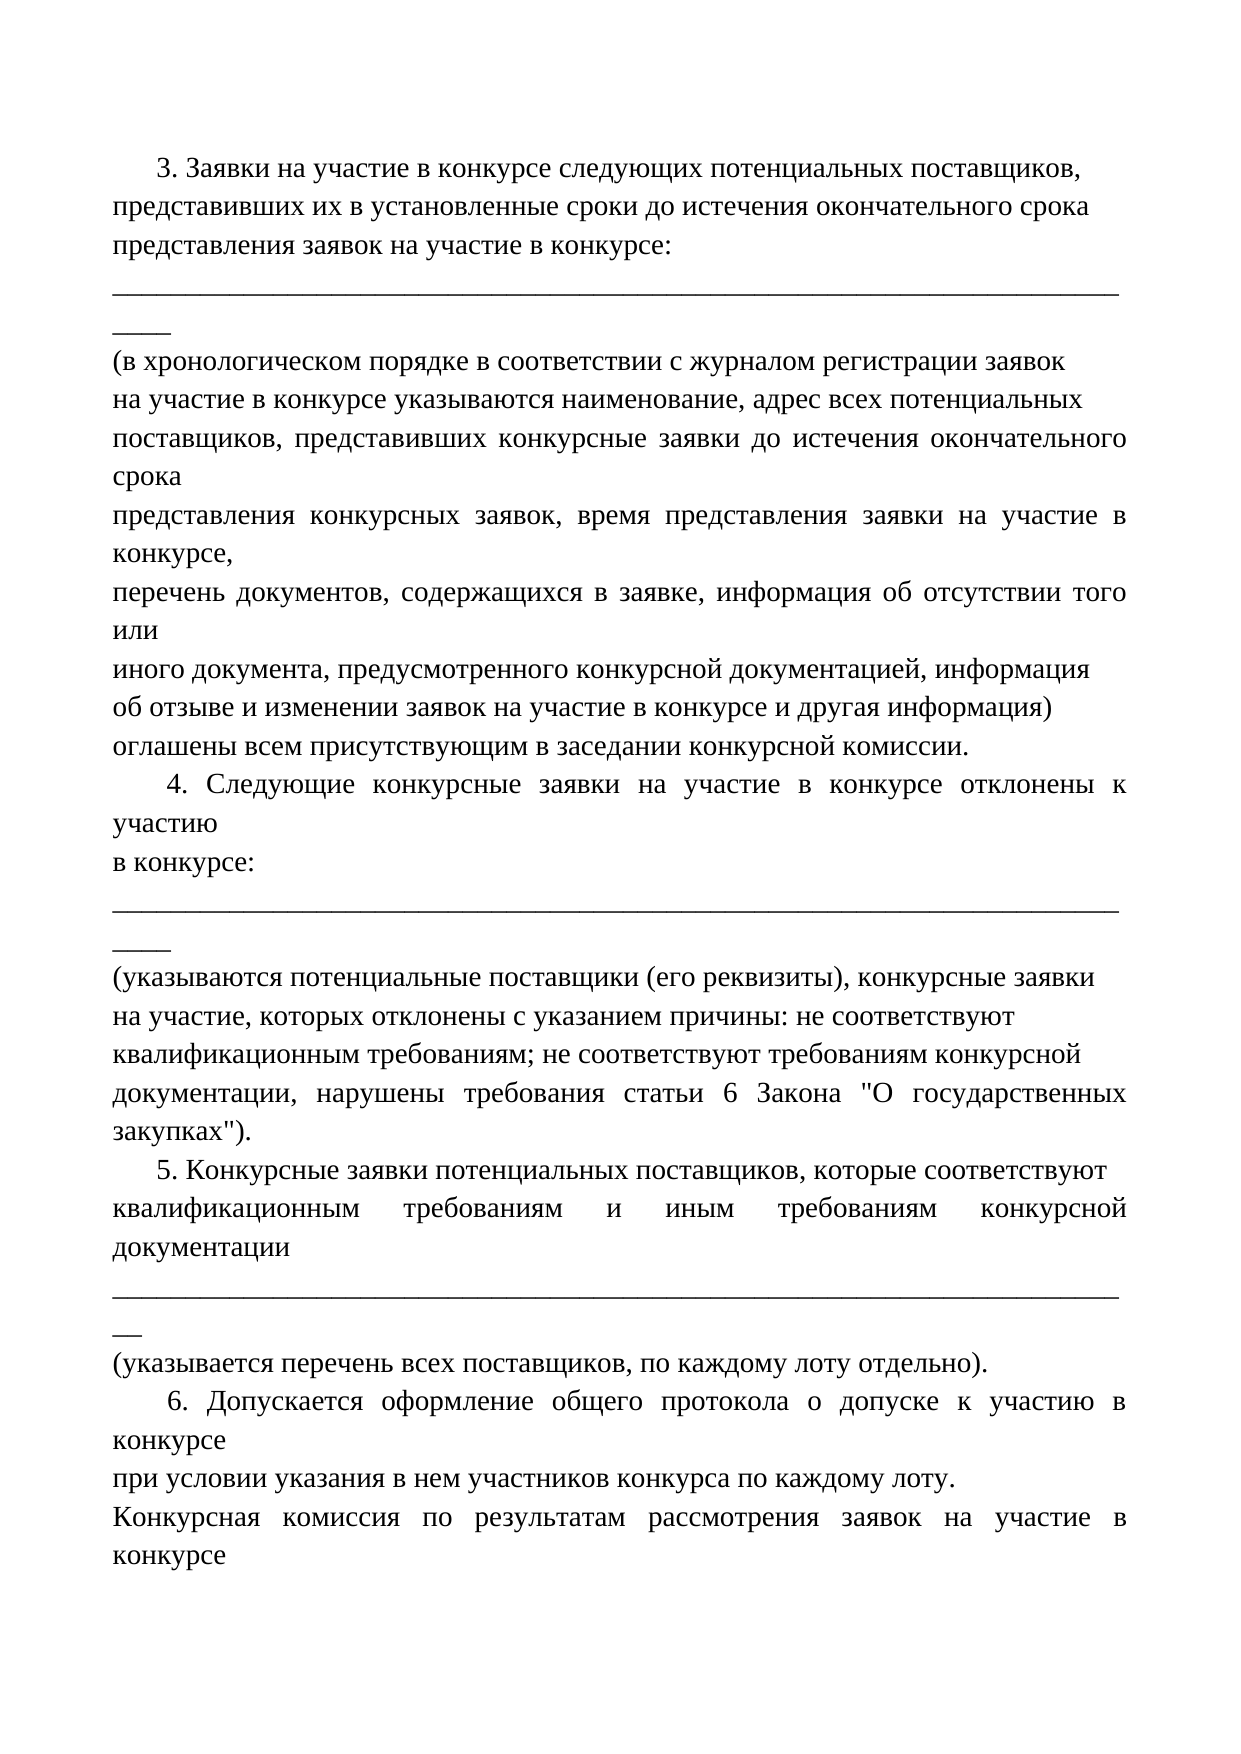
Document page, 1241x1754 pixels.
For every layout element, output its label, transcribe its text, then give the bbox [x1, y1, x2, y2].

text (в хронологическом порядке в соответствии с журналом регистрации заявок [112, 343, 1128, 376]
text представивших их в установленные сроки до истечения окончательного срока [112, 188, 1128, 222]
text _______________________________________________________________________ [112, 1268, 1128, 1340]
text поставщиков, представивших конкурсные заявки до истечения окончательного срока [112, 420, 1128, 492]
text Конкурсная комиссия по результатам рассмотрения заявок на участие в конкурсе [112, 1499, 1128, 1571]
text _________________________________________________________________________ [112, 266, 1128, 338]
text об отзыве и изменении заявок на участие в конкурсе и другая информация) [112, 689, 1128, 723]
text оглашены всем присутствующим в заседании конкурсной комиссии. [112, 728, 1128, 762]
text иного документа, предусмотренного конкурсной документацией, информация [112, 651, 1128, 684]
text квалификационным требованиям; не соответствуют требованиям конкурсной [112, 1036, 1128, 1070]
text _________________________________________________________________________ [112, 882, 1128, 954]
text 5. Конкурсные заявки потенциальных поставщиков, которые соответствуют [112, 1152, 1128, 1186]
text на участие в конкурсе указываются наименование, адрес всех потенциальных [112, 381, 1128, 415]
text (указываются потенциальные поставщики (его реквизиты), конкурсные заявки [112, 959, 1128, 993]
text представления заявок на участие в конкурсе: [112, 227, 1128, 261]
text в конкурсе: [112, 844, 1128, 877]
text документации, нарушены требования статьи 6 Закона "О государственных закупках"). [112, 1075, 1128, 1147]
text перечень документов, содержащихся в заявке, информация об отсутствии того или [112, 574, 1128, 646]
text (указывается перечень всех поставщиков, по каждому лоту отдельно). [112, 1345, 1128, 1378]
text 3. Заявки на участие в конкурсе следующих потенциальных поставщиков, [112, 150, 1128, 183]
text квалификационным требованиям и иным требованиям конкурсной документации [112, 1191, 1128, 1263]
text на участие, которых отклонены с указанием причины: не соответствуют [112, 998, 1128, 1031]
text 6. Допускается оформление общего протокола о допуске к участию в конкурсе [112, 1383, 1128, 1455]
text 4. Следующие конкурсные заявки на участие в конкурсе отклонены к участию [112, 767, 1128, 839]
text представления конкурсных заявок, время представления заявки на участие в конкурсе, [112, 497, 1128, 569]
text при условии указания в нем участников конкурса по каждому лоту. [112, 1460, 1128, 1494]
